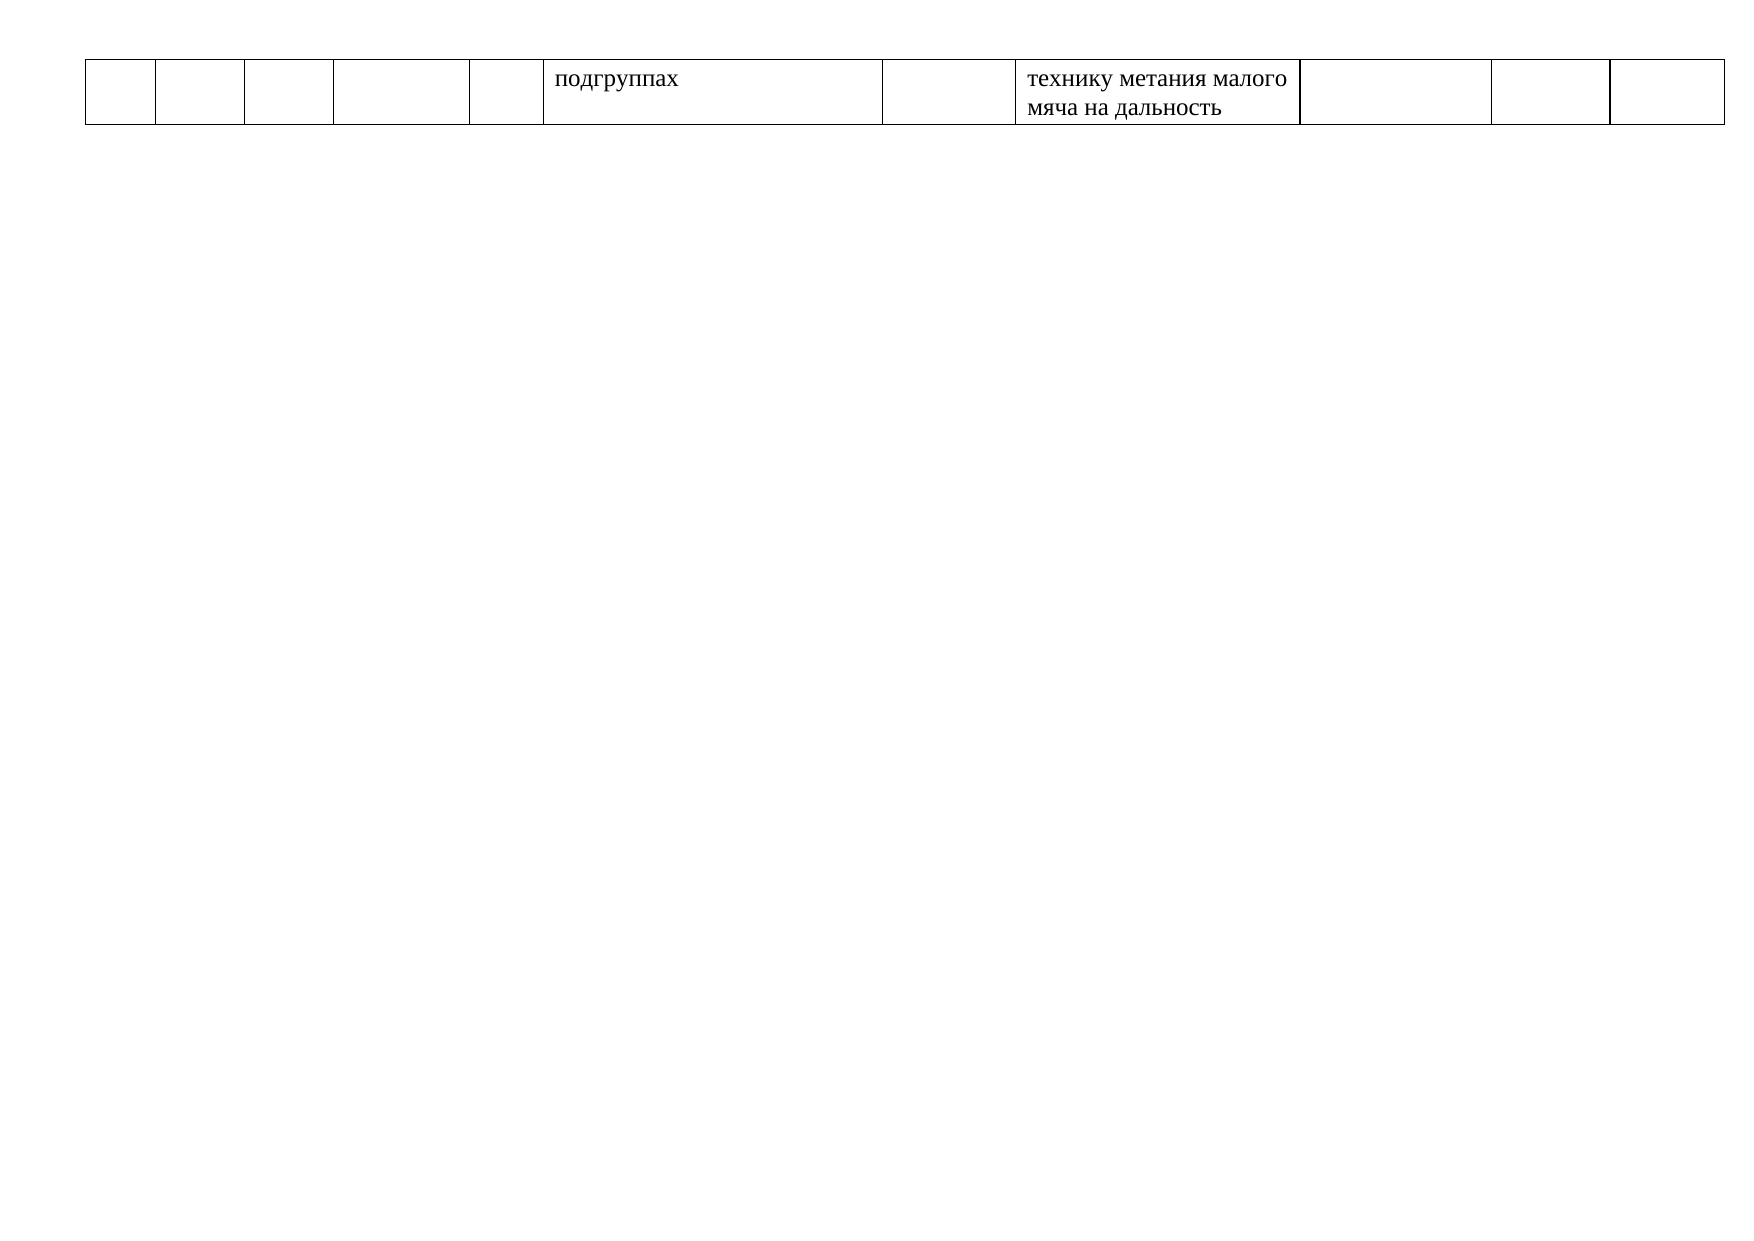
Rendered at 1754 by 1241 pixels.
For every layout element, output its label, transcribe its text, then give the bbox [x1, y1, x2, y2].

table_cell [1016, 60, 1299, 124]
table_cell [1492, 60, 1609, 124]
table_cell [156, 60, 244, 124]
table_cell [883, 60, 1015, 124]
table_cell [1301, 60, 1491, 124]
table_cell 1 [470, 60, 543, 124]
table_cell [544, 60, 882, 124]
table_cell [245, 60, 333, 124]
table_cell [334, 60, 469, 124]
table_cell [1611, 60, 1724, 124]
table_cell 68 [86, 60, 155, 124]
